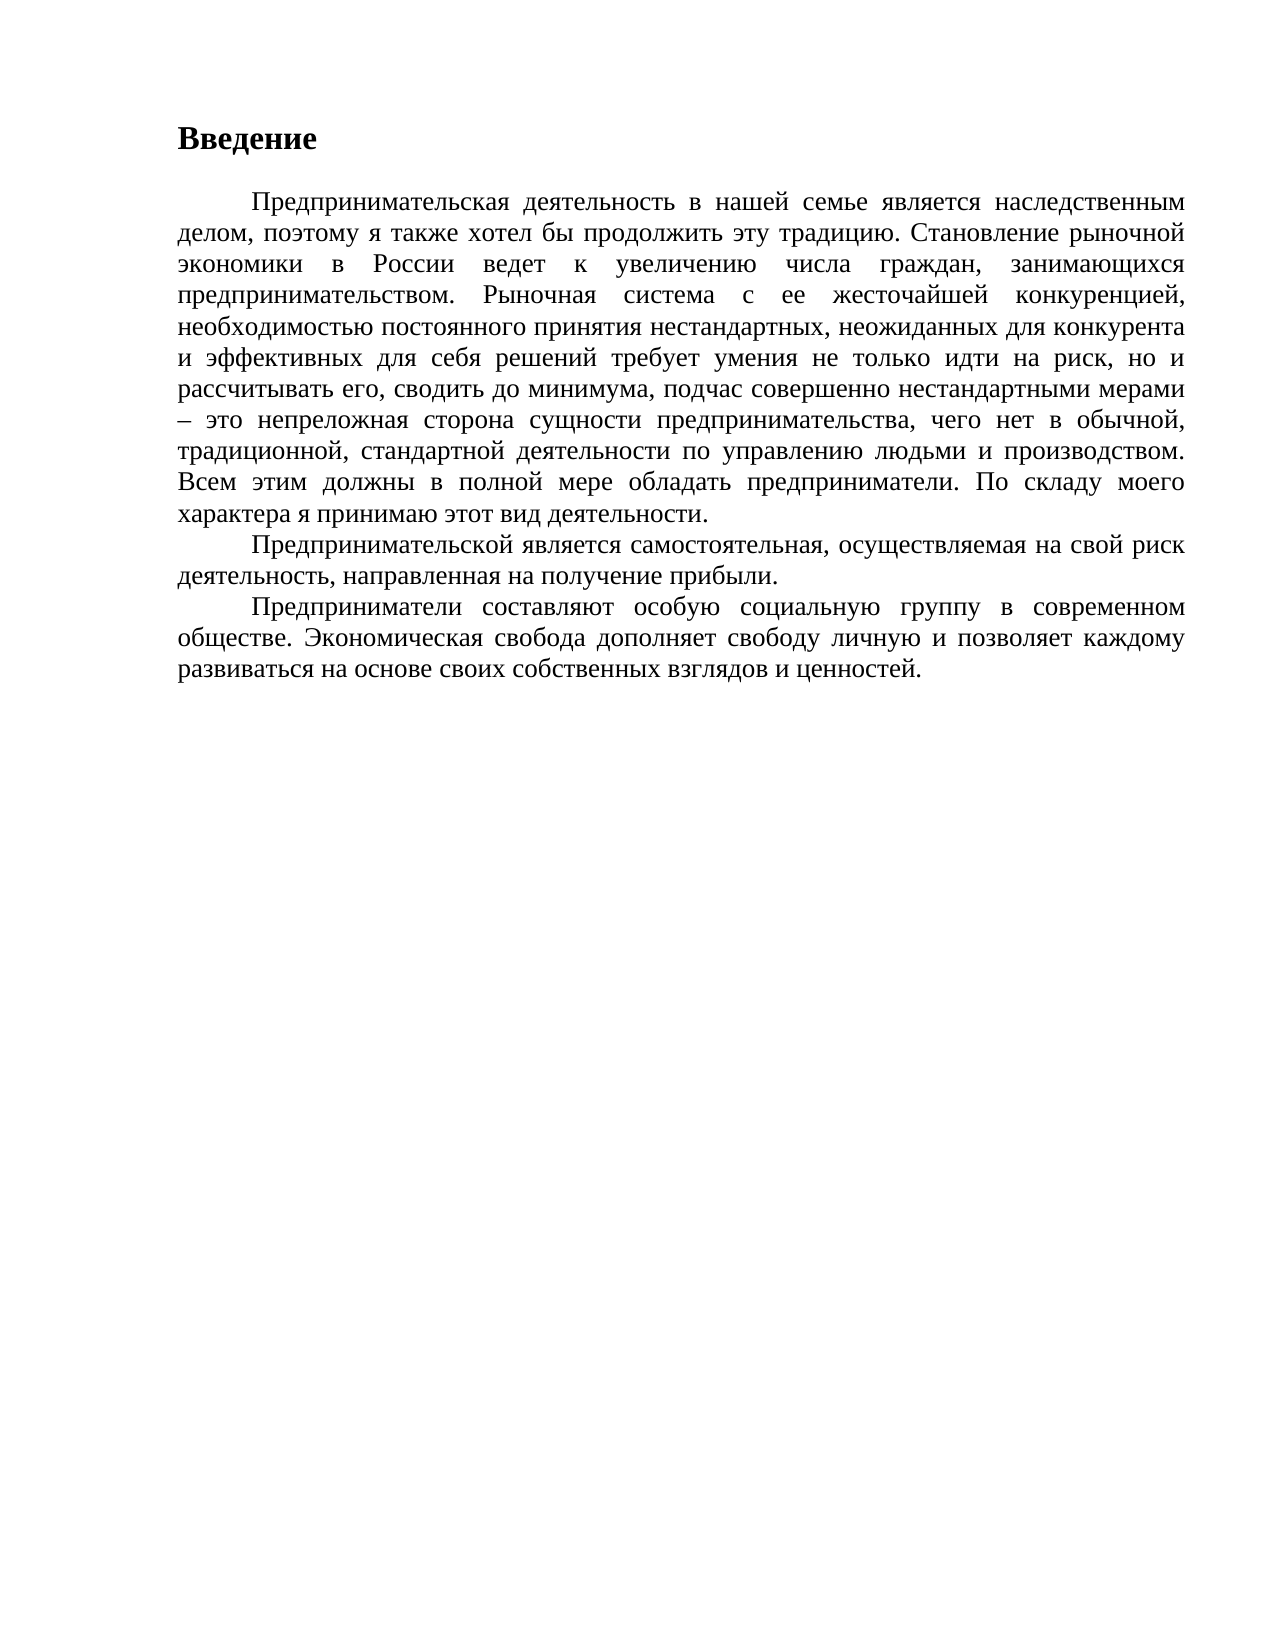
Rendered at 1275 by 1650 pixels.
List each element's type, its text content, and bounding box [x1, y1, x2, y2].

title Введение [177, 118, 1186, 156]
text Предприниматели составляют особую социальную группу в современном обществе. Экономическая свобода дополняет свободу личную и позволяет каждому развиваться на основе своих собственных взглядов и ценностей. [177, 590, 1186, 683]
text Предпринимательская деятельность в нашей семье является наследственным делом, поэтому я также хотел бы продолжить эту традицию. Становление рыночной экономики в России ведет к увеличению числа граждан, занимающихся предпринимательством. Рыночная система с ее жесточайшей конкуренцией, необходимостью постоянного принятия нестандартных, неожиданных для конкурента и эффективных для себя решений требует умения не только идти на риск, но и рассчитывать его, сводить до минимума, подчас совершенно нестандартными мерами – это непреложная сторона сущности предпринимательства, чего нет в обычной, традиционной, стандартной деятельности по управлению людьми и производством. Всем этим должны в полной мере обладать предприниматели. По складу моего характера я принимаю этот вид деятельности. [177, 185, 1186, 528]
text Предпринимательской является самостоятельная, осуществляемая на свой риск деятельность, направленная на получение прибыли. [177, 528, 1186, 590]
